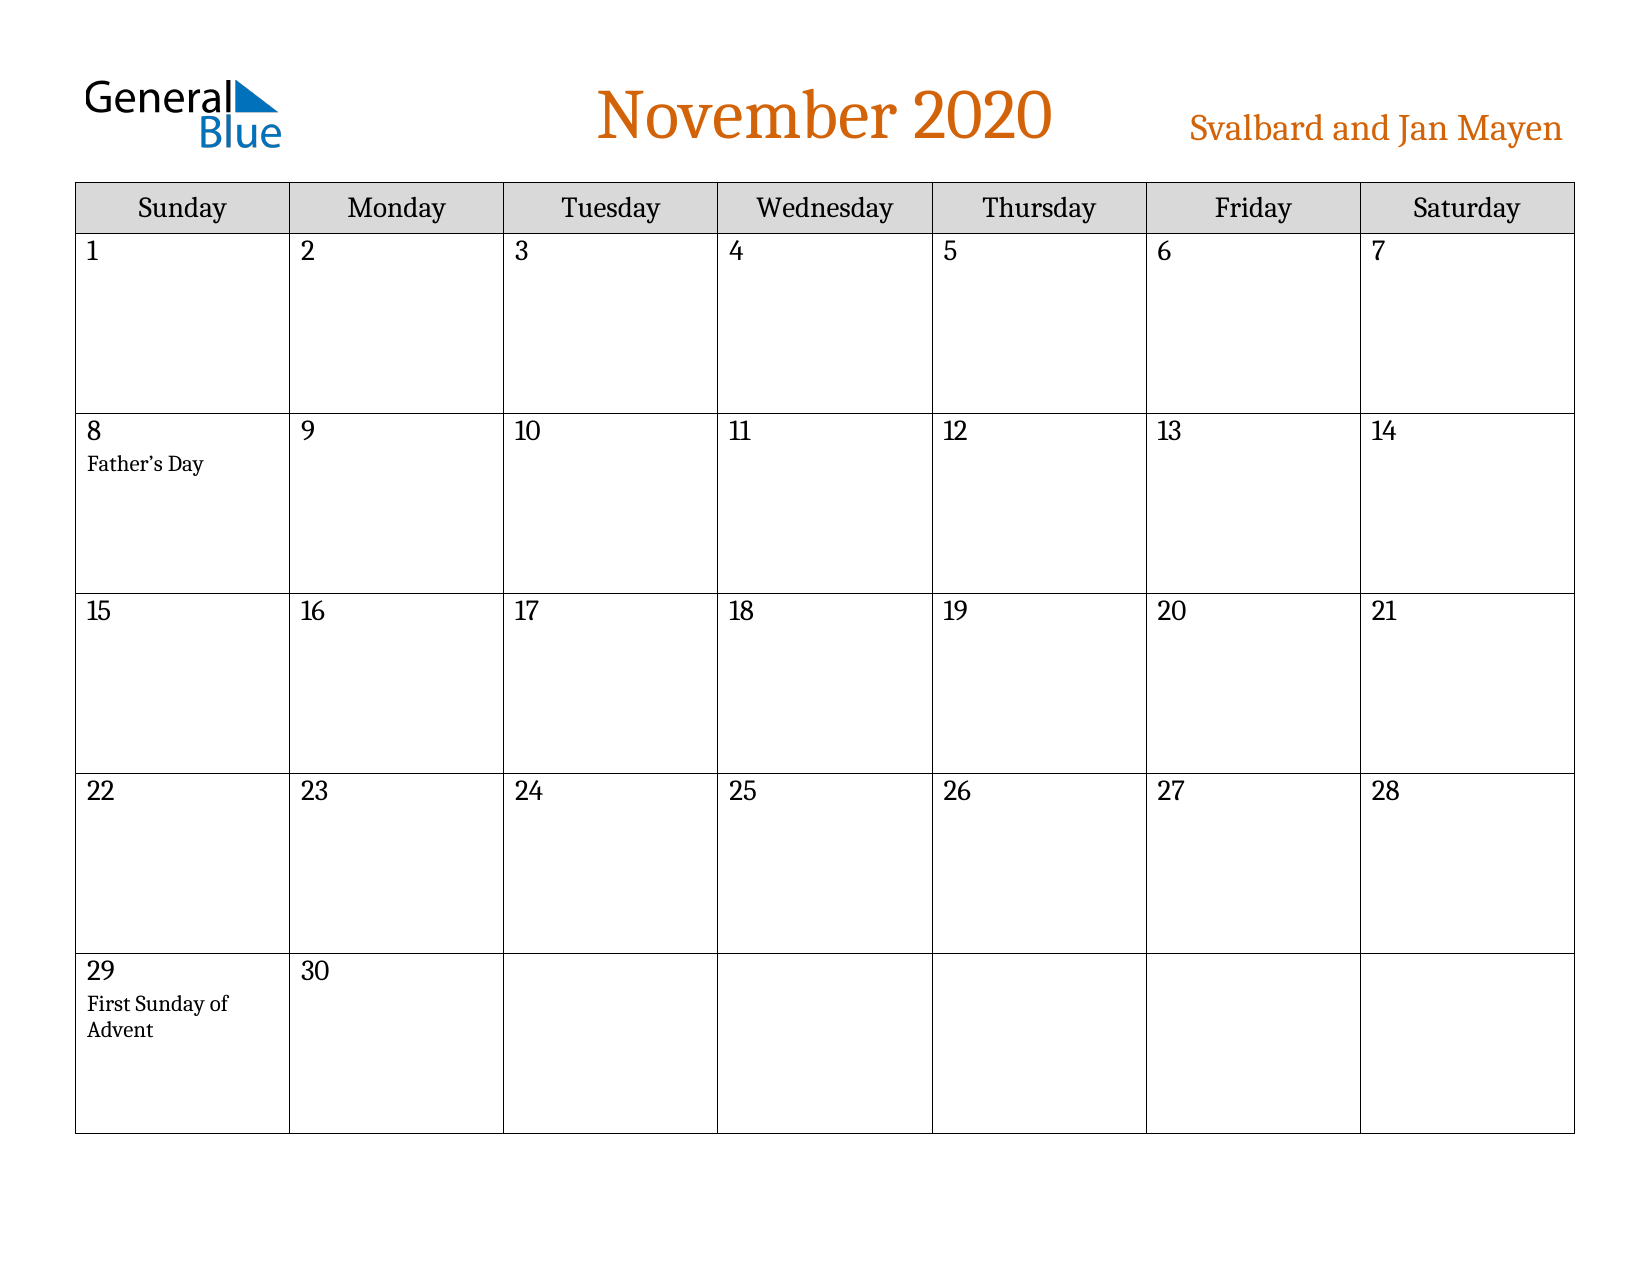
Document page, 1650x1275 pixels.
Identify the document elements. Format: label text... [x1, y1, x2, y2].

table_cell [290, 810, 503, 953]
table_cell [1147, 630, 1360, 773]
table_cell 25 [718, 774, 932, 810]
table_cell [718, 810, 932, 953]
table_cell 28 [1361, 774, 1574, 810]
table_cell 10 [504, 414, 717, 450]
table_cell 3 [504, 234, 717, 270]
table_cell [1361, 450, 1574, 593]
table_cell [290, 990, 503, 1133]
table_cell [1147, 270, 1360, 413]
table_cell [1147, 810, 1360, 953]
table_cell 12 [933, 414, 1146, 450]
table_cell [1361, 954, 1574, 990]
table_cell 13 [1147, 414, 1360, 450]
table_cell Monday [290, 183, 503, 233]
table_cell 1 [76, 234, 289, 270]
table_cell [933, 270, 1146, 413]
table_cell [1147, 990, 1360, 1133]
table_cell [933, 990, 1146, 1133]
table_cell 6 [1147, 234, 1360, 270]
table_cell [718, 954, 932, 990]
table_header Svalbard and Jan Mayen [1146, 75, 1574, 182]
table_cell Saturday [1361, 183, 1574, 233]
table_cell 8 [76, 414, 289, 450]
table_cell [76, 810, 289, 953]
picture [86, 80, 281, 148]
table_cell 11 [718, 414, 932, 450]
table_cell [504, 450, 717, 593]
table_cell [290, 270, 503, 413]
table_cell Thursday [933, 183, 1146, 233]
table_cell [1147, 450, 1360, 593]
table_cell [290, 630, 503, 773]
table_cell [76, 270, 289, 413]
table_cell [933, 450, 1146, 593]
table_cell 5 [933, 234, 1146, 270]
table_cell [933, 630, 1146, 773]
table_cell 2 [290, 234, 503, 270]
table_cell [504, 990, 717, 1133]
table_cell [504, 810, 717, 953]
table_cell 21 [1361, 594, 1574, 630]
table_cell [504, 270, 717, 413]
table_cell [1361, 270, 1574, 413]
table_cell [1361, 810, 1574, 953]
table_cell 26 [933, 774, 1146, 810]
table_cell [1361, 630, 1574, 773]
table_cell 7 [1361, 234, 1574, 270]
table_cell 27 [1147, 774, 1360, 810]
table_cell [1361, 990, 1574, 1133]
table_cell 24 [504, 774, 717, 810]
table_cell [76, 630, 289, 773]
table_cell [1147, 954, 1360, 990]
table_cell Wednesday [718, 183, 932, 233]
table_cell 20 [1147, 594, 1360, 630]
table_cell [290, 450, 503, 593]
table_cell Father’s Day [76, 450, 289, 593]
table_cell 29 [76, 954, 289, 990]
table_cell 15 [76, 594, 289, 630]
table_cell 18 [718, 594, 932, 630]
table_cell 22 [76, 774, 289, 810]
table_cell [718, 990, 932, 1133]
table_cell Tuesday [504, 183, 717, 233]
table_cell [718, 630, 932, 773]
table_cell [504, 954, 717, 990]
table_cell 4 [718, 234, 932, 270]
table_cell 9 [290, 414, 503, 450]
table_cell 17 [504, 594, 717, 630]
table_cell [718, 450, 932, 593]
table_cell [933, 954, 1146, 990]
table_cell [504, 630, 717, 773]
table_cell [718, 270, 932, 413]
table_cell Sunday [76, 183, 289, 233]
table_cell [933, 810, 1146, 953]
table_cell 16 [290, 594, 503, 630]
table_header [76, 75, 503, 182]
table_cell Friday [1147, 183, 1360, 233]
table_cell 19 [933, 594, 1146, 630]
table_cell 30 [290, 954, 503, 990]
table_cell 23 [290, 774, 503, 810]
table_cell 14 [1361, 414, 1574, 450]
table_cell First Sunday of Advent [76, 990, 289, 1133]
table_header November 2020 [504, 75, 1146, 182]
